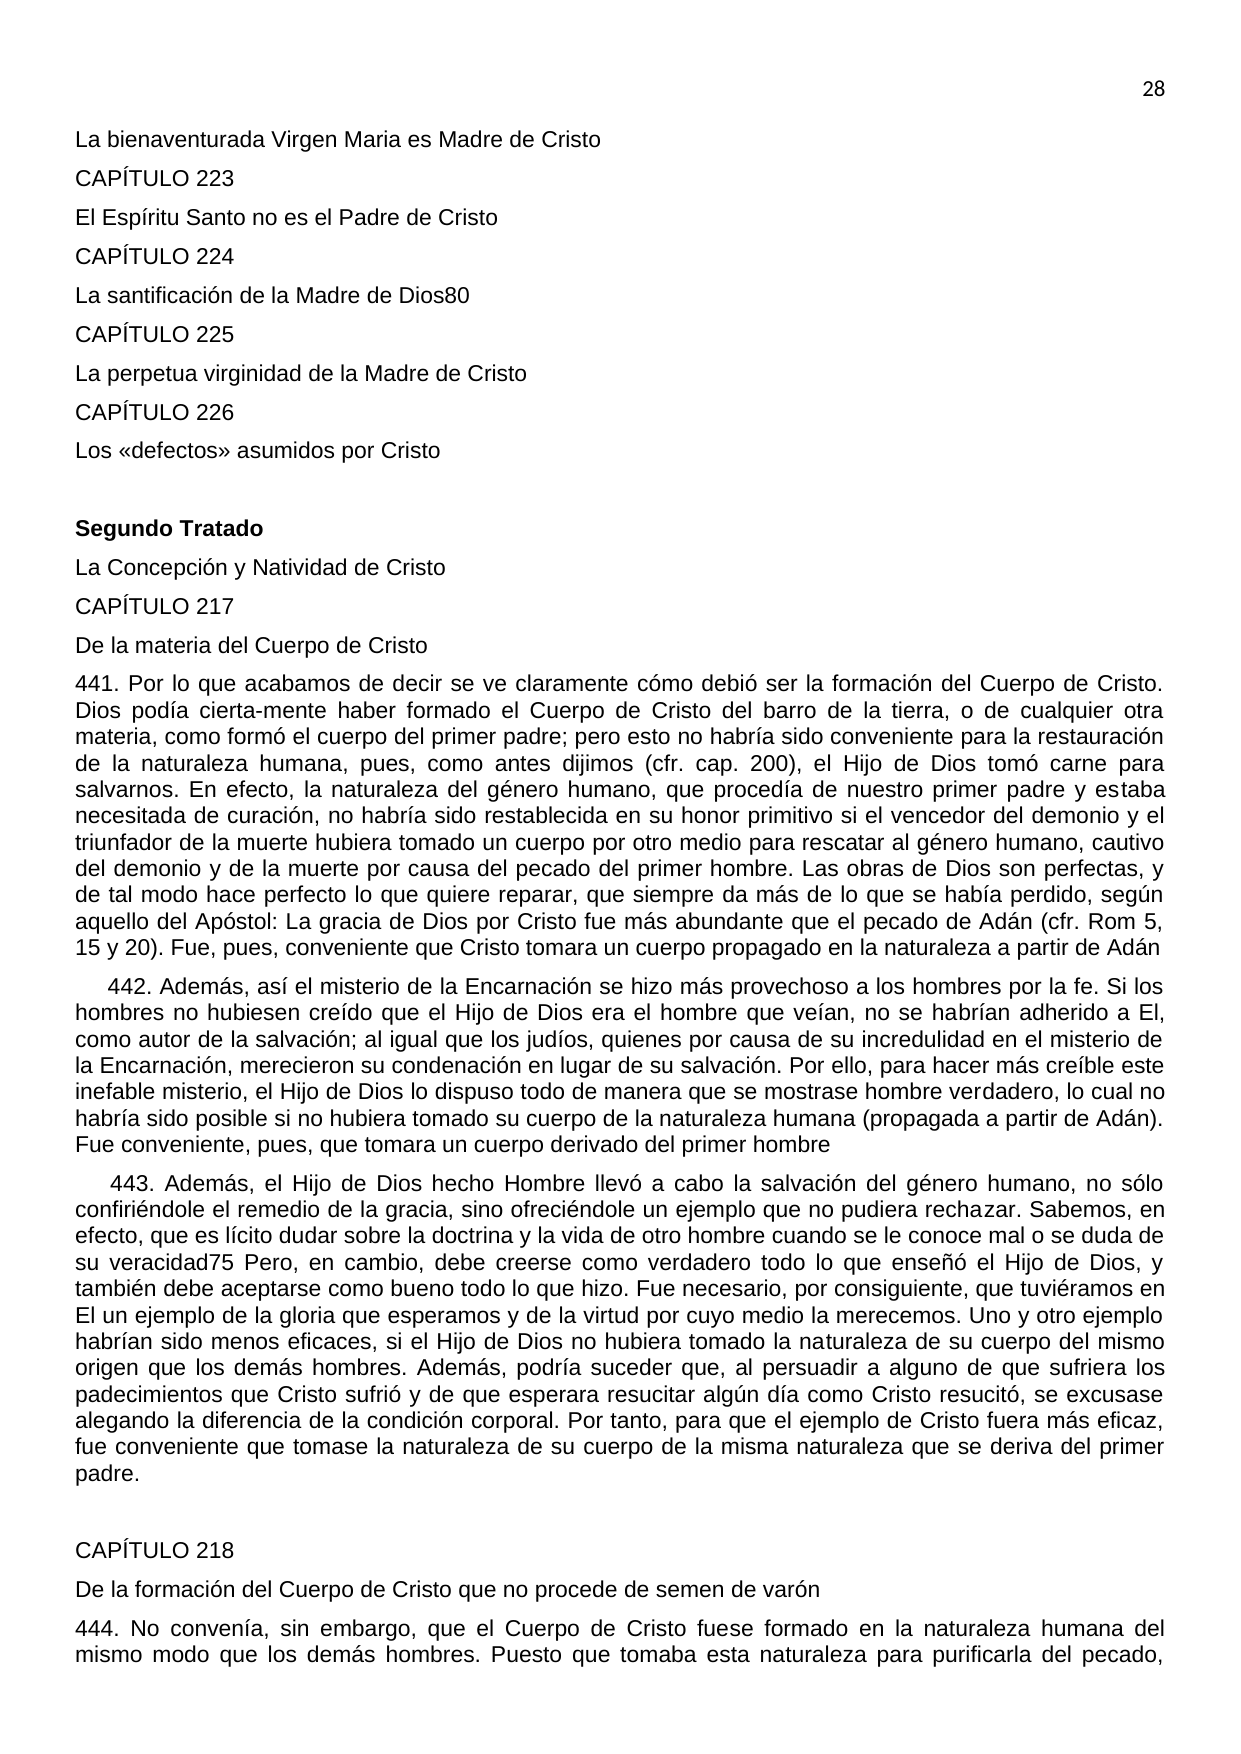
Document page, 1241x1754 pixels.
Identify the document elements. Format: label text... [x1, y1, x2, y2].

text CAPÍTULO 226 [75, 398, 1165, 425]
text La bienaventurada Virgen Maria es Madre de Cristo [75, 126, 1165, 153]
text Los «defectos» asumidos por Cristo [75, 437, 1165, 464]
text La Concepción y Natividad de Cristo [75, 554, 1165, 580]
text 441. Por lo que acabamos de decir se ve claramente cómo debió ser la formación del Cuerpo de Cristo. Dios podía cierta-mente haber formado el Cuerpo de Cristo del barro de la tierra, o de cualquier otra materia, como formó el cuerpo del primer padre; pero esto no habría sido conveniente para la restauración de la naturaleza humana, pues, como antes dijimos (cfr. cap. 200), el Hijo de Dios tomó carne para salvarnos. En efecto, la naturaleza del género humano, que procedía de nuestro primer padre y es­taba necesitada de curación, no habría sido restablecida en su honor primitivo si el vencedor del demonio y el triunfador de la muerte hubiera tomado un cuerpo por otro medio para rescatar al género humano, cautivo del demonio y de la muerte por causa del pecado del primer hombre. Las obras de Dios son perfectas, y de tal modo hace perfecto lo que quiere reparar, que siempre da más de lo que se había perdido, según aquello del Apóstol: La gracia de Dios por Cristo fue más abundante que el pecado de Adán (cfr. Rom 5, 15 y 20). Fue, pues, conveniente que Cristo tomara un cuerpo propagado en la naturaleza a partir de Adán [75, 670, 1165, 960]
text La perpetua virginidad de la Madre de Cristo [75, 359, 1165, 386]
text CAPÍTULO 224 [75, 243, 1165, 269]
text 442. Además, así el misterio de la Encarnación se hizo más provechoso a los hombres por la fe. Si los hombres no hubiesen creído que el Hijo de Dios era el hombre que veían, no se ha­brían adherido a El, como autor de la salvación; al igual que los judíos, quienes por causa de su incredulidad en el misterio de la Encarnación, merecieron su condenación en lugar de su salvación. Por ello, para hacer más creíble este inefable misterio, el Hijo de Dios lo dispuso todo de manera que se mostrase hombre ver­dadero, lo cual no habría sido posible si no hubiera tomado su cuerpo de la naturaleza humana (propagada a partir de Adán). Fue con­veniente, pues, que tomara un cuerpo derivado del primer hombre [75, 973, 1165, 1157]
text De la materia del Cuerpo de Cristo [75, 632, 1165, 658]
text El Espíritu Santo no es el Padre de Cristo [75, 204, 1165, 231]
text Segundo Tratado [75, 515, 1165, 541]
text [75, 1615, 1165, 1668]
text La santificación de la Madre de Dios80 [75, 282, 1165, 308]
text CAPÍTULO 217 [75, 593, 1165, 619]
text 443. Además, el Hijo de Dios hecho Hombre llevó a cabo la salvación del género humano, no sólo confiriéndole el remedio de la gracia, sino ofreciéndole un ejemplo que no pudiera recha­zar. Sabemos, en efecto, que es lícito dudar sobre la doctrina y la vida de otro hombre cuando se le conoce mal o se duda de su veracidad75 Pero, en cambio, debe creerse como verdadero todo lo que enseñó el Hijo de Dios, y también debe aceptarse como bueno todo lo que hizo. Fue necesario, por consiguiente, que tu­viéramos en El un ejemplo de la gloria que esperamos y de la virtud por cuyo medio la merecemos. Uno y otro ejemplo habrían sido menos eficaces, si el Hijo de Dios no hubiera tomado la na­turaleza de su cuerpo del mismo origen que los demás hombres. Además, podría suceder que, al persuadir a alguno de que sufrie­ra los padecimientos que Cristo sufrió y de que esperara resucitar algún día como Cristo resucitó, se excusase alegando la diferencia de la condición corporal. Por tanto, para que el ejemplo de Cristo fuera más eficaz, fue conveniente que tomase la naturaleza de su cuerpo de la misma naturaleza que se deriva del primer padre. [75, 1170, 1165, 1486]
text De la formación del Cuerpo de Cristo que no procede de semen de varón [75, 1576, 1165, 1603]
text CAPÍTULO 218 [75, 1537, 1165, 1564]
text CAPÍTULO 225 [75, 321, 1165, 347]
text CAPÍTULO 223 [75, 165, 1165, 192]
